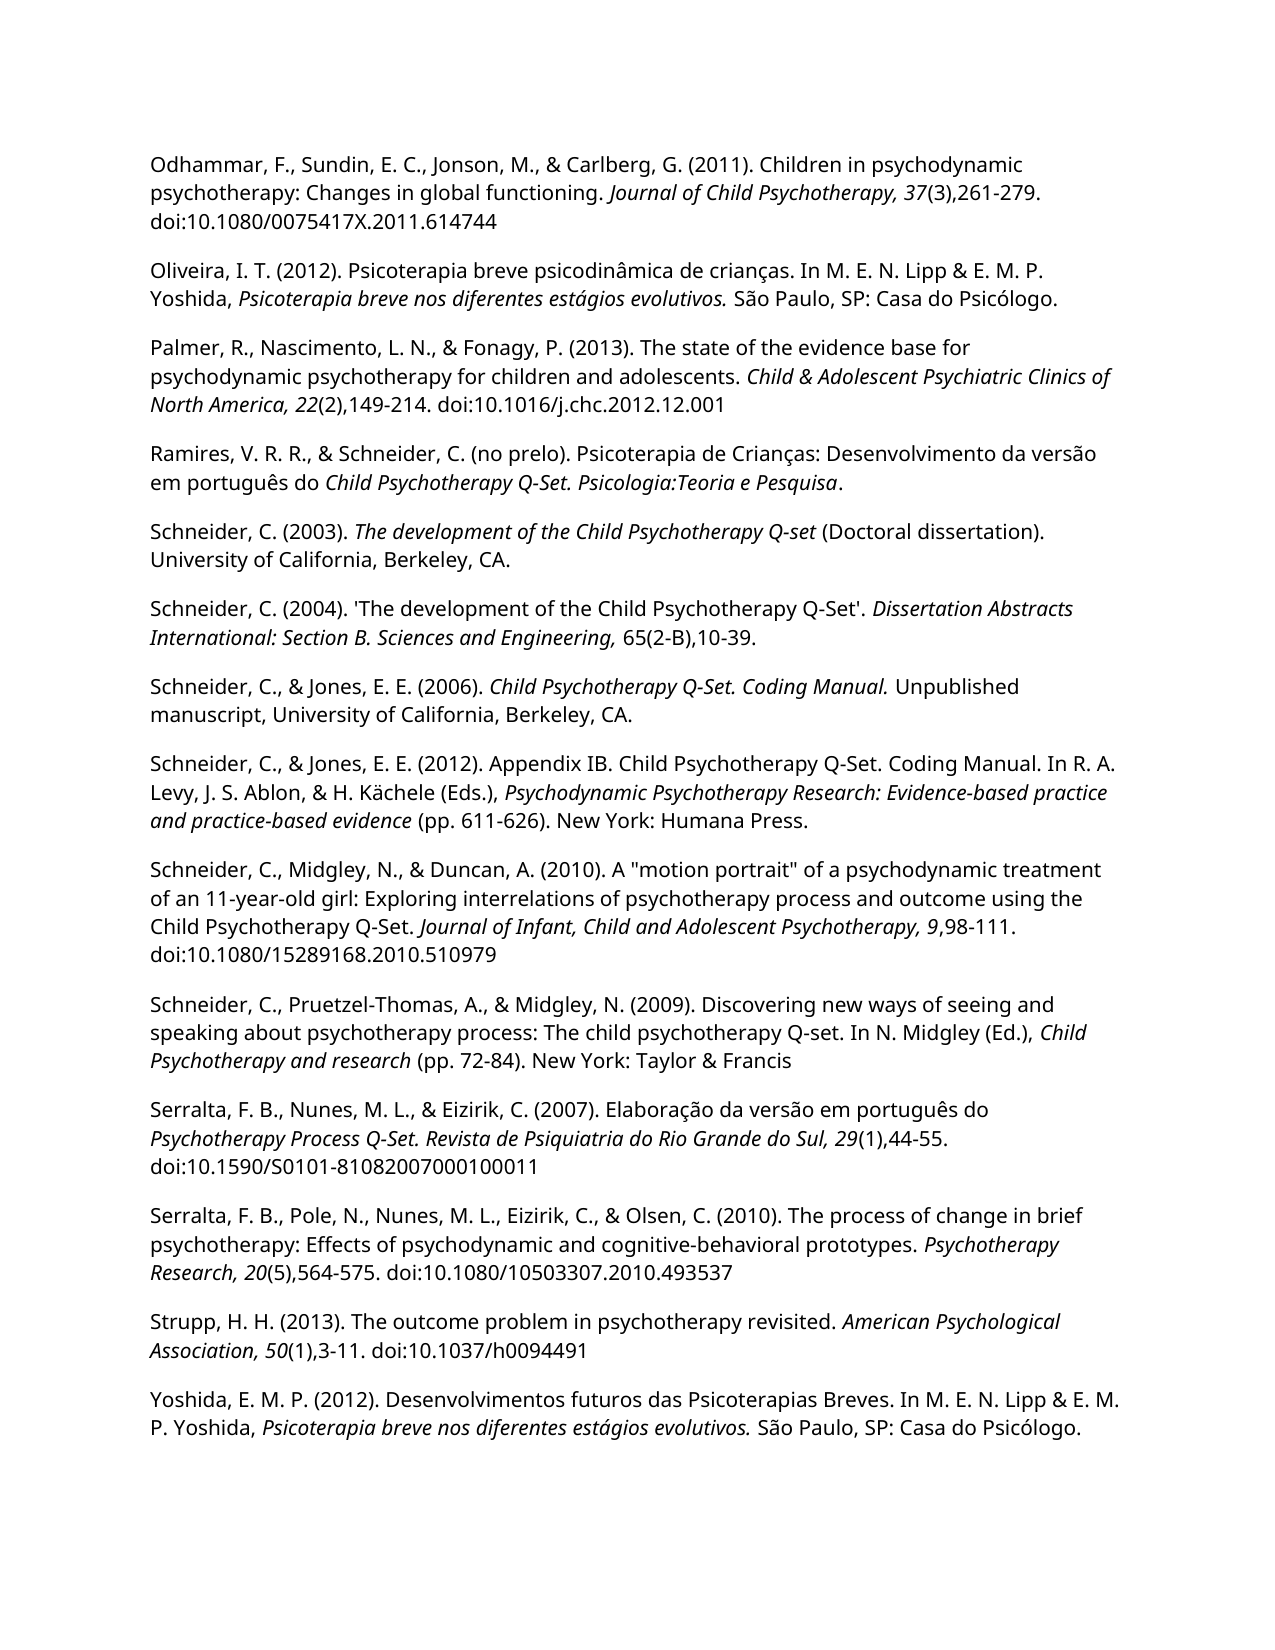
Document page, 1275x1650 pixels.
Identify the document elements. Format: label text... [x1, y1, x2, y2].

text Schneider, C. (2004). 'The development of the Child Psychotherapy Q-Set'. Dissertation Abstracts International: Section B. Sciences and Engineering, 65(2-B),10-39. [150, 594, 1125, 651]
text Serralta, F. B., Nunes, M. L., & Eizirik, C. (2007). Elaboração da versão em português do Psychotherapy Process Q-Set. Revista de Psiquiatria do Rio Grande do Sul, 29(1),44-55. doi:10.1590/S0101-81082007000100011 [150, 1096, 1125, 1181]
text Schneider, C., Midgley, N., & Duncan, A. (2010). A "motion portrait" of a psychodynamic treatment of an 11-year-old girl: Exploring interrelations of psychotherapy process and outcome using the Child Psychotherapy Q-Set. Journal of Infant, Child and Adolescent Psychotherapy, 9,98-111. doi:10.1080/15289168.2010.510979 [150, 855, 1125, 969]
text Serralta, F. B., Pole, N., Nunes, M. L., Eizirik, C., & Olsen, C. (2010). The process of change in brief psychotherapy: Effects of psychodynamic and cognitive-behavioral prototypes. Psychotherapy Research, 20(5),564-575. doi:10.1080/10503307.2010.493537 [150, 1202, 1125, 1287]
text Yoshida, E. M. P. (2012). Desenvolvimentos futuros das Psicoterapias Breves. In M. E. N. Lipp & E. M. P. Yoshida, Psicoterapia breve nos diferentes estágios evolutivos. São Paulo, SP: Casa do Psicólogo. [150, 1385, 1125, 1442]
text Odhammar, F., Sundin, E. C., Jonson, M., & Carlberg, G. (2011). Children in psychodynamic psychotherapy: Changes in global functioning. Journal of Child Psychotherapy, 37(3),261-279. doi:10.1080/0075417X.2011.614744 [150, 150, 1125, 235]
text Schneider, C., & Jones, E. E. (2012). Appendix IB. Child Psychotherapy Q-Set. Coding Manual. In R. A. Levy, J. S. Ablon, & H. Kächele (Eds.), Psychodynamic Psychotherapy Research: Evidence-based practice and practice-based evidence (pp. 611-626). New York: Humana Press. [150, 749, 1125, 835]
text Palmer, R., Nascimento, L. N., & Fonagy, P. (2013). The state of the evidence base for psychodynamic psychotherapy for children and adolescents. Child & Adolescent Psychiatric Clinics of North America, 22(2),149-214. doi:10.1016/j.chc.2012.12.001 [150, 333, 1125, 419]
text Schneider, C. (2003). The development of the Child Psychotherapy Q-set (Doctoral dissertation). University of California, Berkeley, CA. [150, 517, 1125, 574]
text Schneider, C., Pruetzel-Thomas, A., & Midgley, N. (2009). Discovering new ways of seeing and speaking about psychotherapy process: The child psychotherapy Q-set. In N. Midgley (Ed.), Child Psychotherapy and research (pp. 72-84). New York: Taylor & Francis [150, 990, 1125, 1075]
text Strupp, H. H. (2013). The outcome problem in psychotherapy revisited. American Psychological Association, 50(1),3-11. doi:10.1037/h0094491 [150, 1307, 1125, 1364]
text Ramires, V. R. R., & Schneider, C. (no prelo). Psicoterapia de Crianças: Desenvolvimento da versão em português do Child Psychotherapy Q-Set. Psicologia:Teoria e Pesquisa. [150, 439, 1125, 496]
text Schneider, C., & Jones, E. E. (2006). Child Psychotherapy Q-Set. Coding Manual. Unpublished manuscript, University of California, Berkeley, CA. [150, 672, 1125, 729]
text Oliveira, I. T. (2012). Psicoterapia breve psicodinâmica de crianças. In M. E. N. Lipp & E. M. P. Yoshida, Psicoterapia breve nos diferentes estágios evolutivos. São Paulo, SP: Casa do Psicólogo. [150, 256, 1125, 313]
